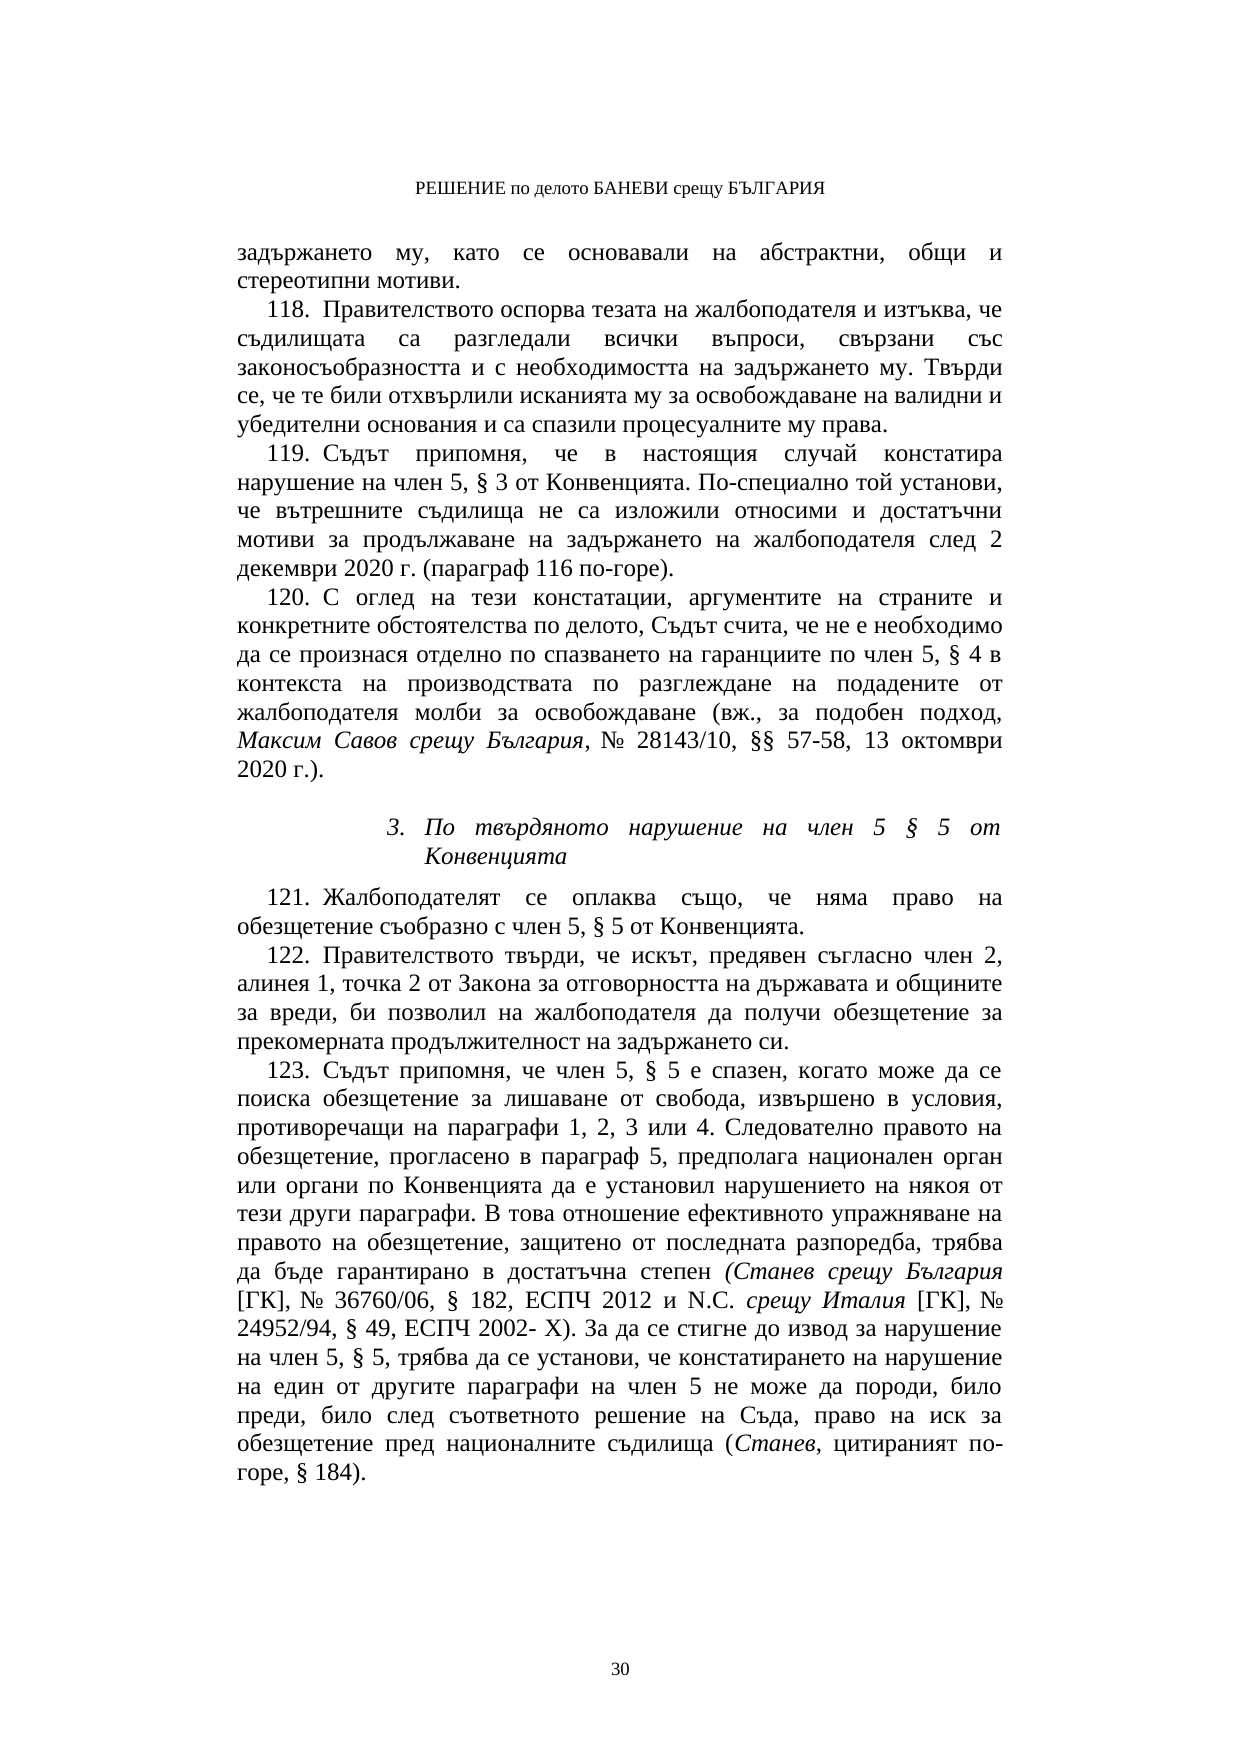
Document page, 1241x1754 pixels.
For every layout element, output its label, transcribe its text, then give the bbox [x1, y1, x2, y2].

text 121. Жалбоподателят се оплаква също, че няма право на обезщетение съобразно с член 5, § 5 от Конвенцията. [237, 882, 1003, 940]
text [237, 237, 1003, 294]
text По твърдяното нарушение на член 5 § 5 от Конвенцията [387, 812, 1003, 870]
text 122. Правителството твърди, че искът, предявен съгласно член 2, алинея 1, точка 2 от Закона за отговорността на държавата и общините за вреди, би позволил на жалбоподателя да получи обезщетение за прекомерната продължителност на задържането си. [237, 940, 1003, 1055]
text 123. Съдът припомня, че член 5, § 5 е спазен, когато може да се поиска обезщетение за лишаване от свобода, извършено в условия, противоречащи на параграфи 1, 2, 3 или 4. Следователно правото на обезщетение, прогласено в параграф 5, предполага национален орган или органи по Конвенцията да е установил нарушението на някоя от тези други параграфи. В това отношение ефективното упражняване на правото на обезщетение, защитено от последната разпоредба, трябва да бъде гарантирано в достатъчна степен (Станев срещу България [ГК], № 36760/06, § 182, ЕСПЧ 2012 и N.C. срещу Италия [ГК], № 24952/94, § 49, ЕСПЧ 2002- X). За да се стигне до извод за нарушение на член 5, § 5, трябва да се установи, че констатирането на нарушение на един от другите параграфи на член 5 не може да породи, било преди, било след съответното решение на Съда, право на иск за обезщетение пред националните съдилища (Станев, цитираният по-горе, § 184). [237, 1055, 1003, 1486]
text 118. Правителството оспорва тезата на жалбоподателя и изтъква, че съдилищата са разгледали всички въпроси, свързани със законосъобразността и с необходимостта на задържането му. Твърди се, че те били отхвърлили исканията му за освобождаване на валидни и убедителни основания и са спазили процесуалните му права. [237, 294, 1003, 438]
text 120. С оглед на тези констатации, аргументите на страните и конкретните обстоятелства по делото, Съдът счита, че не е необходимо да се произнася отделно по спазването на гаранциите по член 5, § 4 в контекста на производствата по разглеждане на подадените от жалбоподателя молби за освобождаване (вж., за подобен подход, Максим Савов срещу България, № 28143/10, §§ 57-58, 13 октомври 2020 г.). [237, 582, 1003, 783]
text 119. Съдът припомня, че в настоящия случай констатира нарушение на член 5, § 3 от Конвенцията. По-специално той установи, че вътрешните съдилища не са изложили относими и достатъчни мотиви за продължаване на задържането на жалбоподателя след 2 декември 2020 г. (параграф 116 по-горе). [237, 438, 1003, 582]
